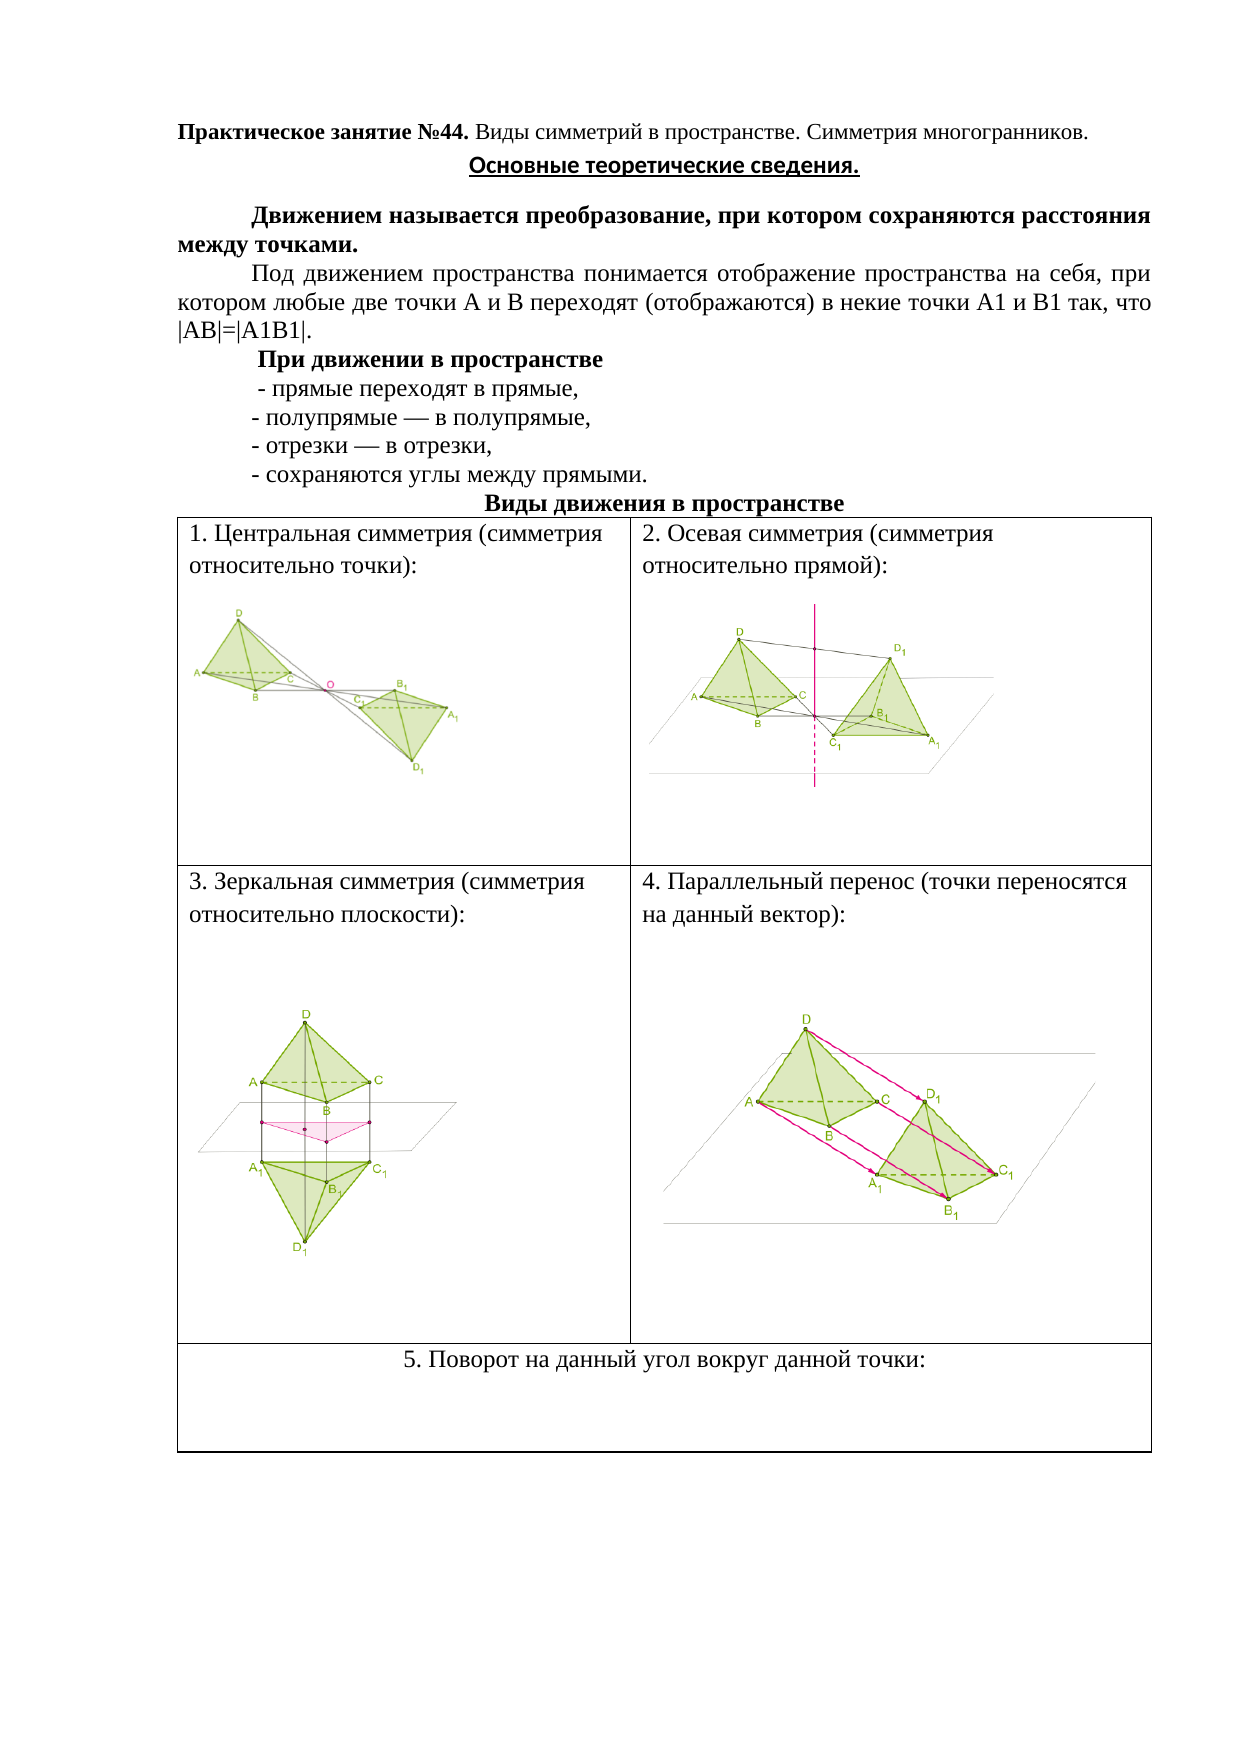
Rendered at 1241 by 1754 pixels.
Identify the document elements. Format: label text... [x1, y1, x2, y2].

table_header 1. Центральная симметрия (симметрия относительно точки): [178, 518, 630, 865]
text - отрезки — в отрезки, [177, 430, 1152, 459]
text Движением называется преобразование, при котором сохраняются расстояния между точками. [177, 200, 1152, 258]
text Под движением пространства понимается отображение пространства на себя, при котором любые две точки A и B переходят (отображаются) в некие точки A1 и B1 так, что |AB|=|A1B1|. [177, 258, 1152, 344]
text При движении в пространстве [177, 344, 1152, 373]
picture [188, 604, 461, 779]
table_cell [178, 1344, 1151, 1451]
table_cell 4. Параллельный перенос (точки переносятся на данный вектор): [631, 866, 1151, 1343]
picture [195, 1007, 460, 1259]
picture [642, 604, 994, 787]
table_cell 3. Зеркальная симметрия (симметрия относительно плоскости): [178, 866, 630, 1343]
text Практическое занятие №44. Виды симметрий в пространстве. Симметрия многогранников. [177, 118, 1152, 144]
text - сохраняются углы между прямыми. [177, 459, 1152, 488]
text - прямые переходят в прямые, [177, 373, 1152, 402]
table_header 2. Осевая симметрия (симметрия относительно прямой): [631, 518, 1151, 865]
text - полупрямые — в полупрямые, [177, 402, 1152, 430]
text Виды движения в пространстве [177, 488, 1152, 517]
picture [648, 1007, 1096, 1228]
text Основные теоретические сведения. [177, 144, 1152, 179]
